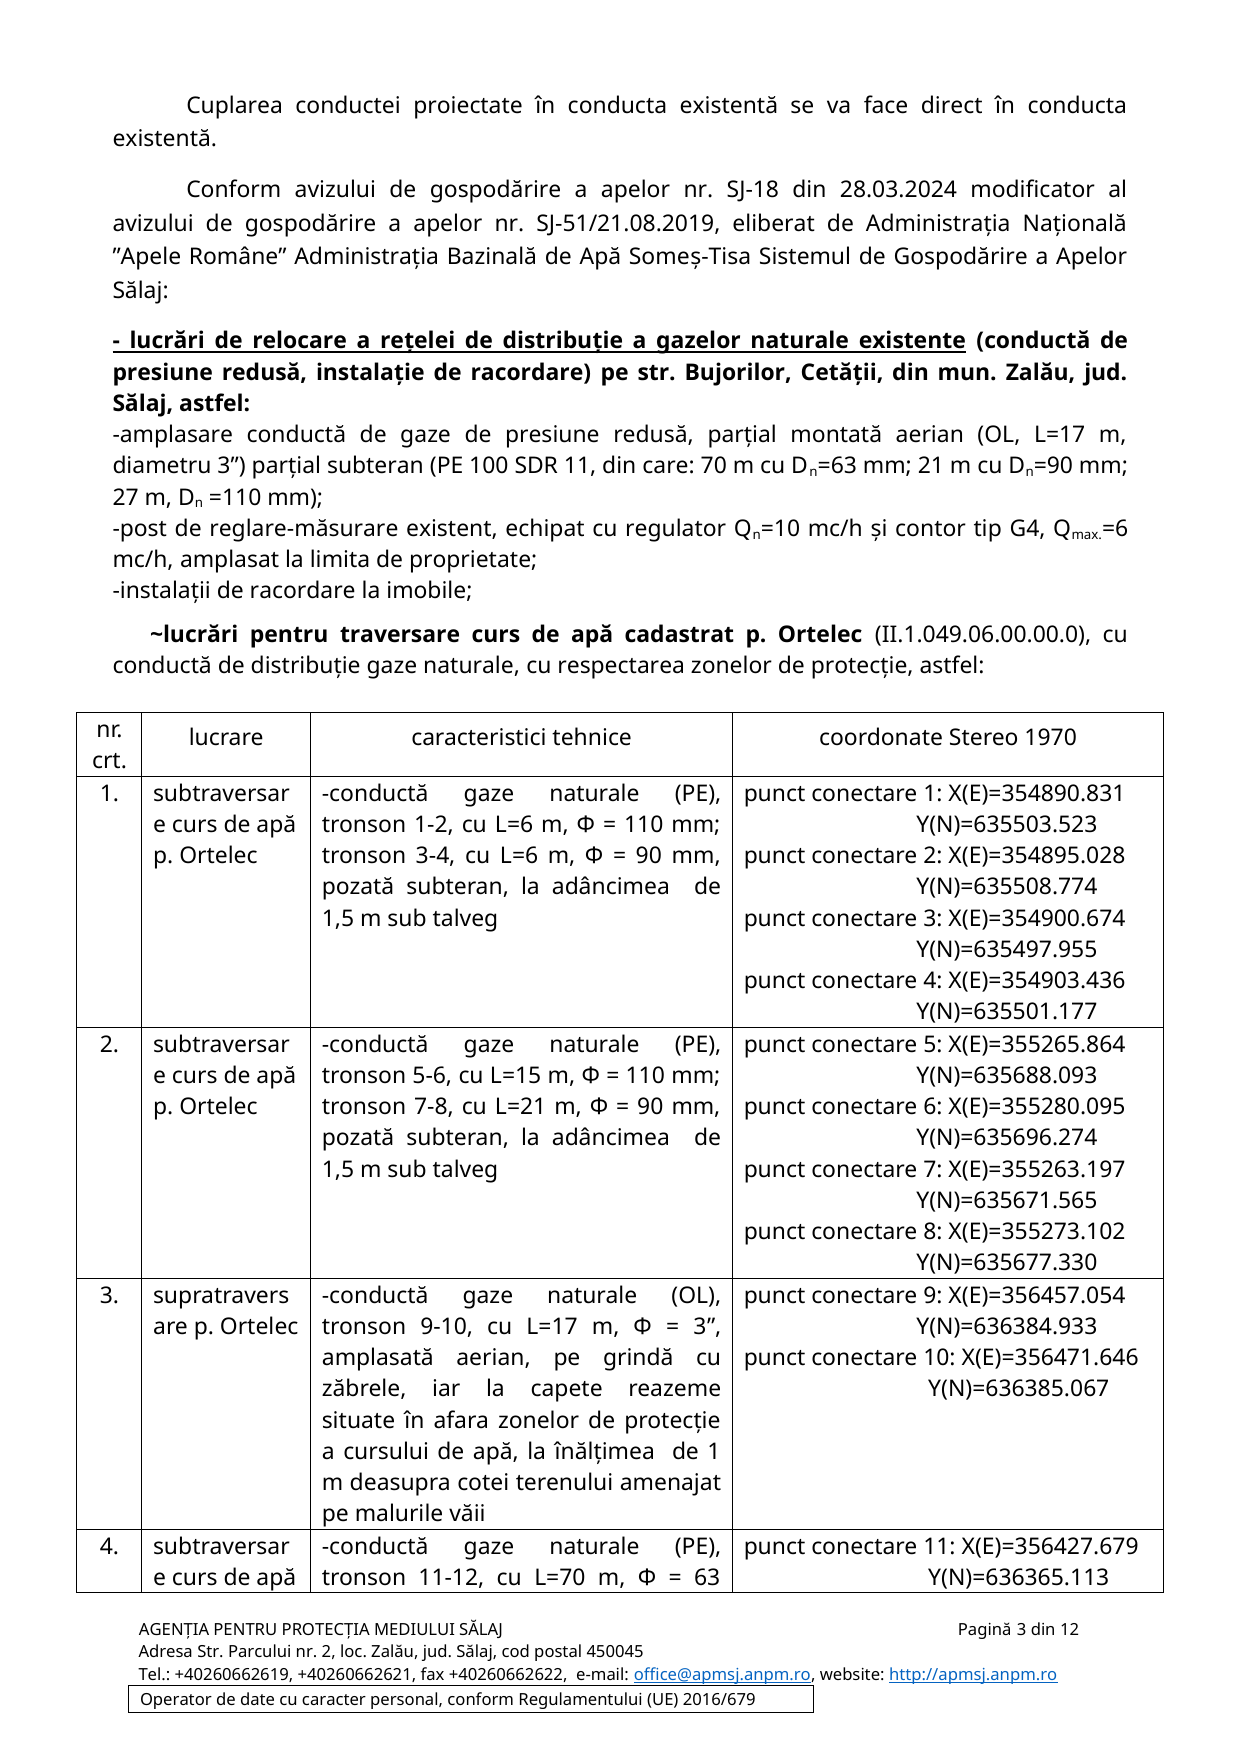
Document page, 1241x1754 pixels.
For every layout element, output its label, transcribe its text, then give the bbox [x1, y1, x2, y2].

text -instalații de racordare la imobile; [112, 574, 1128, 606]
table_cell punct conectare 1: X(E)=354890.831 Y(N)=635503.523 punct conectare 2: X(E)=354895.028 Y(N)=635508.774 punct conectare 3: X(E)=354900.674 Y(N)=635497.955 punct conectare 4: X(E)=354903.436 Y(N)=635501.177 [733, 777, 1163, 1027]
table_cell 4. [77, 1530, 141, 1592]
text - lucrări de relocare a rețelei de distribuție a gazelor naturale existente (conductă de presiune redusă, instalație de racordare) pe str. Bujorilor, Cetății, din mun. Zalău, jud. Sălaj, astfel: [112, 324, 1128, 418]
table_header lucrare [142, 713, 310, 776]
table_cell subtraversare curs de apă p. Ortelec [142, 1028, 310, 1278]
table_cell -conductă gaze naturale (OL), tronson 9-10, cu L=17 m, Φ = 3”, amplasată aerian, pe grindă cu zăbrele, iar la capete reazeme situate în afara zonelor de protecție a cursului de apă, la înălțimea de 1 m deasupra cotei terenului amenajat pe malurile văii [311, 1279, 732, 1529]
table_header nr. crt. [77, 713, 141, 776]
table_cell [733, 1530, 1163, 1592]
table_cell punct conectare 9: X(E)=356457.054 Y(N)=636384.933 punct conectare 10: X(E)=356471.646 Y(N)=636385.067 [733, 1279, 1163, 1529]
text ~lucrări pentru traversare curs de apă cadastrat p. Ortelec (II.1.049.06.00.00.0), cu conductă de distribuție gaze naturale, cu respectarea zonelor de protecție, astfel: [112, 618, 1128, 681]
table_cell subtraversare curs de apă p. Ortelec [142, 777, 310, 1027]
text Conform avizului de gospodărire a apelor nr. SJ-18 din 28.03.2024 modificator al avizului de gospodărire a apelor nr. SJ-51/21.08.2019, eliberat de Administrația Națională ”Apele Române” Administrația Bazinală de Apă Someș-Tisa Sistemul de Gospodărire a Apelor Sălaj: [112, 173, 1128, 305]
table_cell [142, 1530, 310, 1592]
text -amplasare conductă de gaze de presiune redusă, parțial montată aerian (OL, L=17 m, diametru 3”) parțial subteran (PE 100 SDR 11, din care: 70 m cu Dn=63 mm; 21 m cu Dn=90 mm; 27 m, Dn =110 mm); [112, 418, 1128, 512]
table_cell 3. [77, 1279, 141, 1529]
table_cell -conductă gaze naturale (PE), tronson 1-2, cu L=6 m, Φ = 110 mm; tronson 3-4, cu L=6 m, Φ = 90 mm, pozată subteran, la adâncimea de 1,5 m sub talveg [311, 777, 732, 1027]
table_cell -conductă gaze naturale (PE), tronson 5-6, cu L=15 m, Φ = 110 mm; tronson 7-8, cu L=21 m, Φ = 90 mm, pozată subteran, la adâncimea de 1,5 m sub talveg [311, 1028, 732, 1278]
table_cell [311, 1530, 732, 1592]
table_cell supratraversare p. Ortelec [142, 1279, 310, 1529]
table_cell punct conectare 5: X(E)=355265.864 Y(N)=635688.093 punct conectare 6: X(E)=355280.095 Y(N)=635696.274 punct conectare 7: X(E)=355263.197 Y(N)=635671.565 punct conectare 8: X(E)=355273.102 Y(N)=635677.330 [733, 1028, 1163, 1278]
text -post de reglare-măsurare existent, echipat cu regulator Qn=10 mc/h și contor tip G4, Qmax.=6 mc/h, amplasat la limita de proprietate; [112, 512, 1128, 574]
table_header coordonate Stereo 1970 [733, 713, 1163, 776]
text Cuplarea conductei proiectate în conducta existentă se va face direct în conducta existentă. [112, 89, 1128, 154]
table_cell 2. [77, 1028, 141, 1278]
table_cell 1. [77, 777, 141, 1027]
table_header caracteristici tehnice [311, 713, 732, 776]
